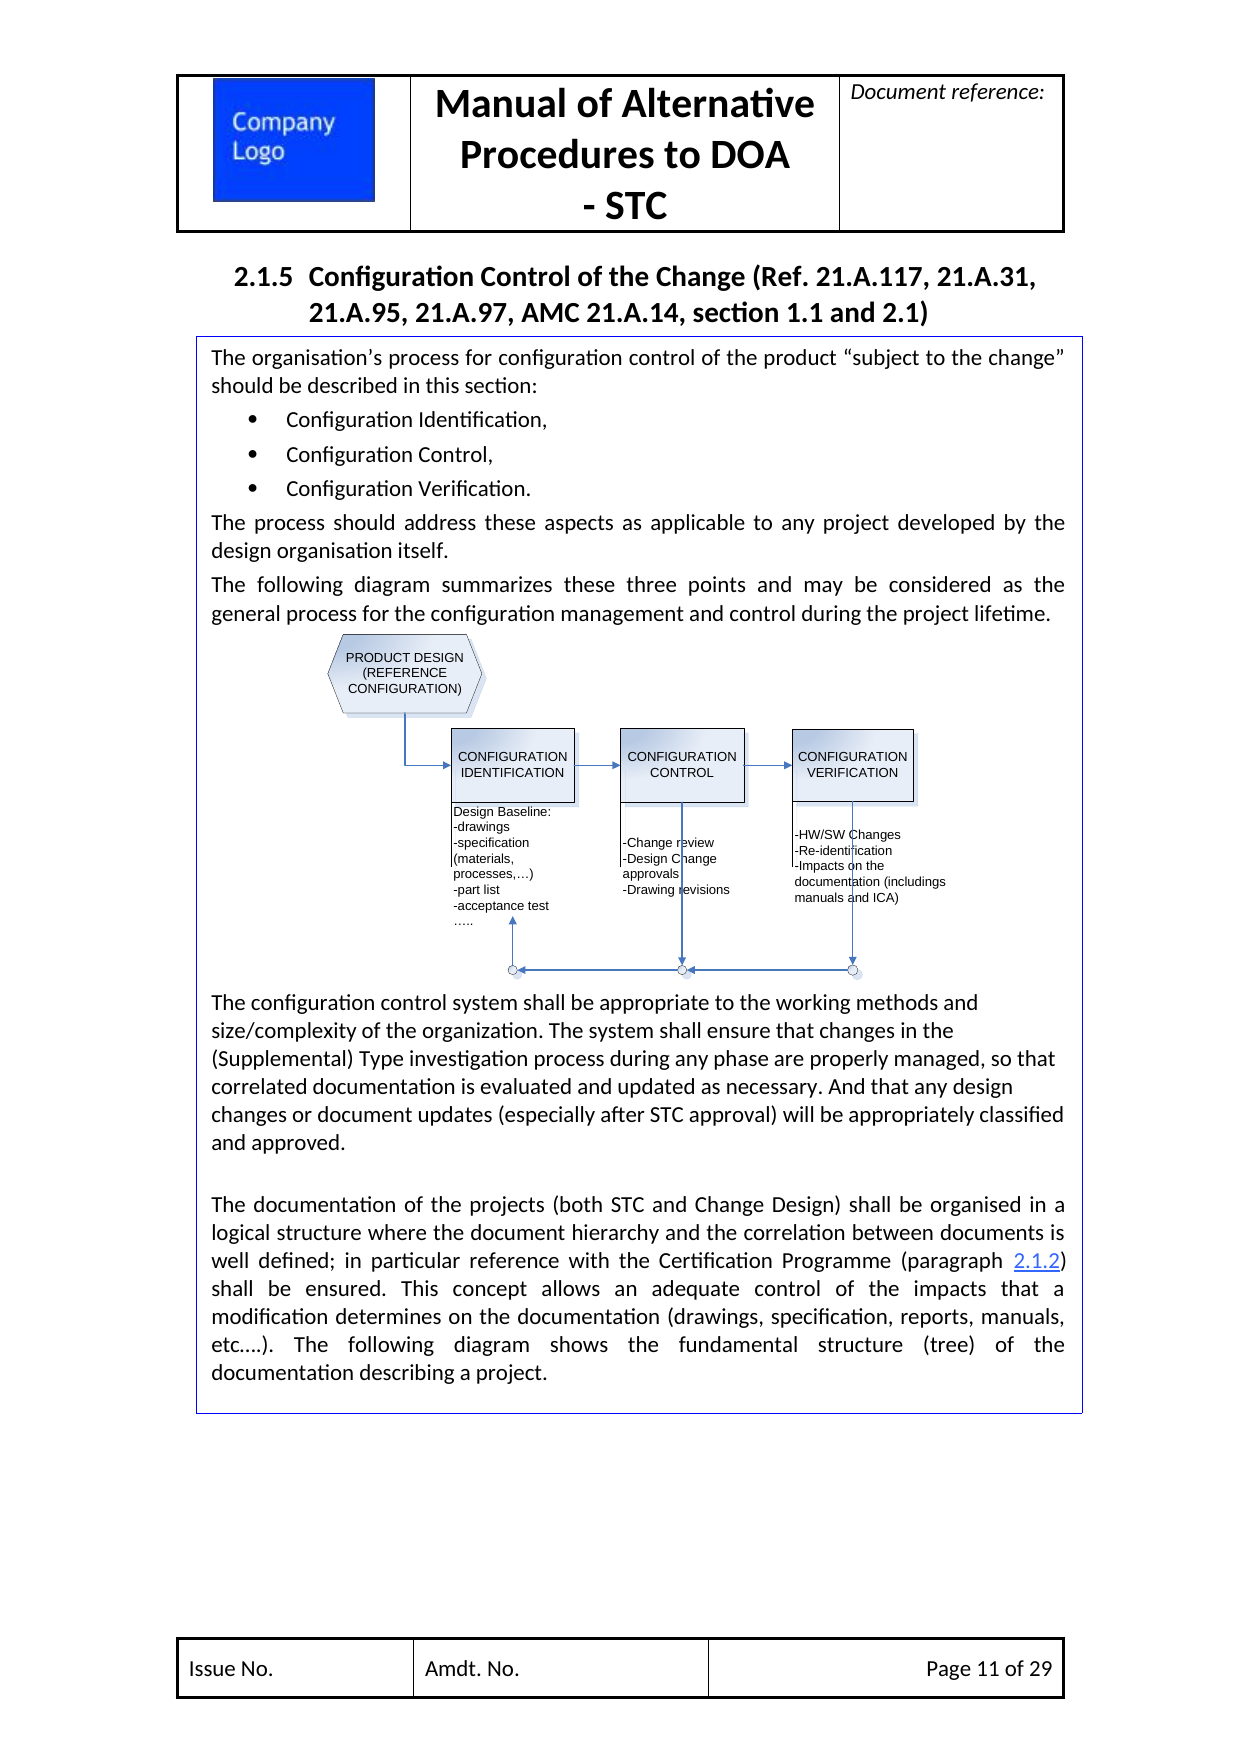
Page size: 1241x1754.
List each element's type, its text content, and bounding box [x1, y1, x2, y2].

picture [213, 78, 375, 202]
subtitle Configuration Control of the Change (Ref. 21.A.117, 21.A.31, 21.A.95, 21.A.97, AMC 21.A.14, section 1.1 and 2.1) [233, 258, 1063, 329]
